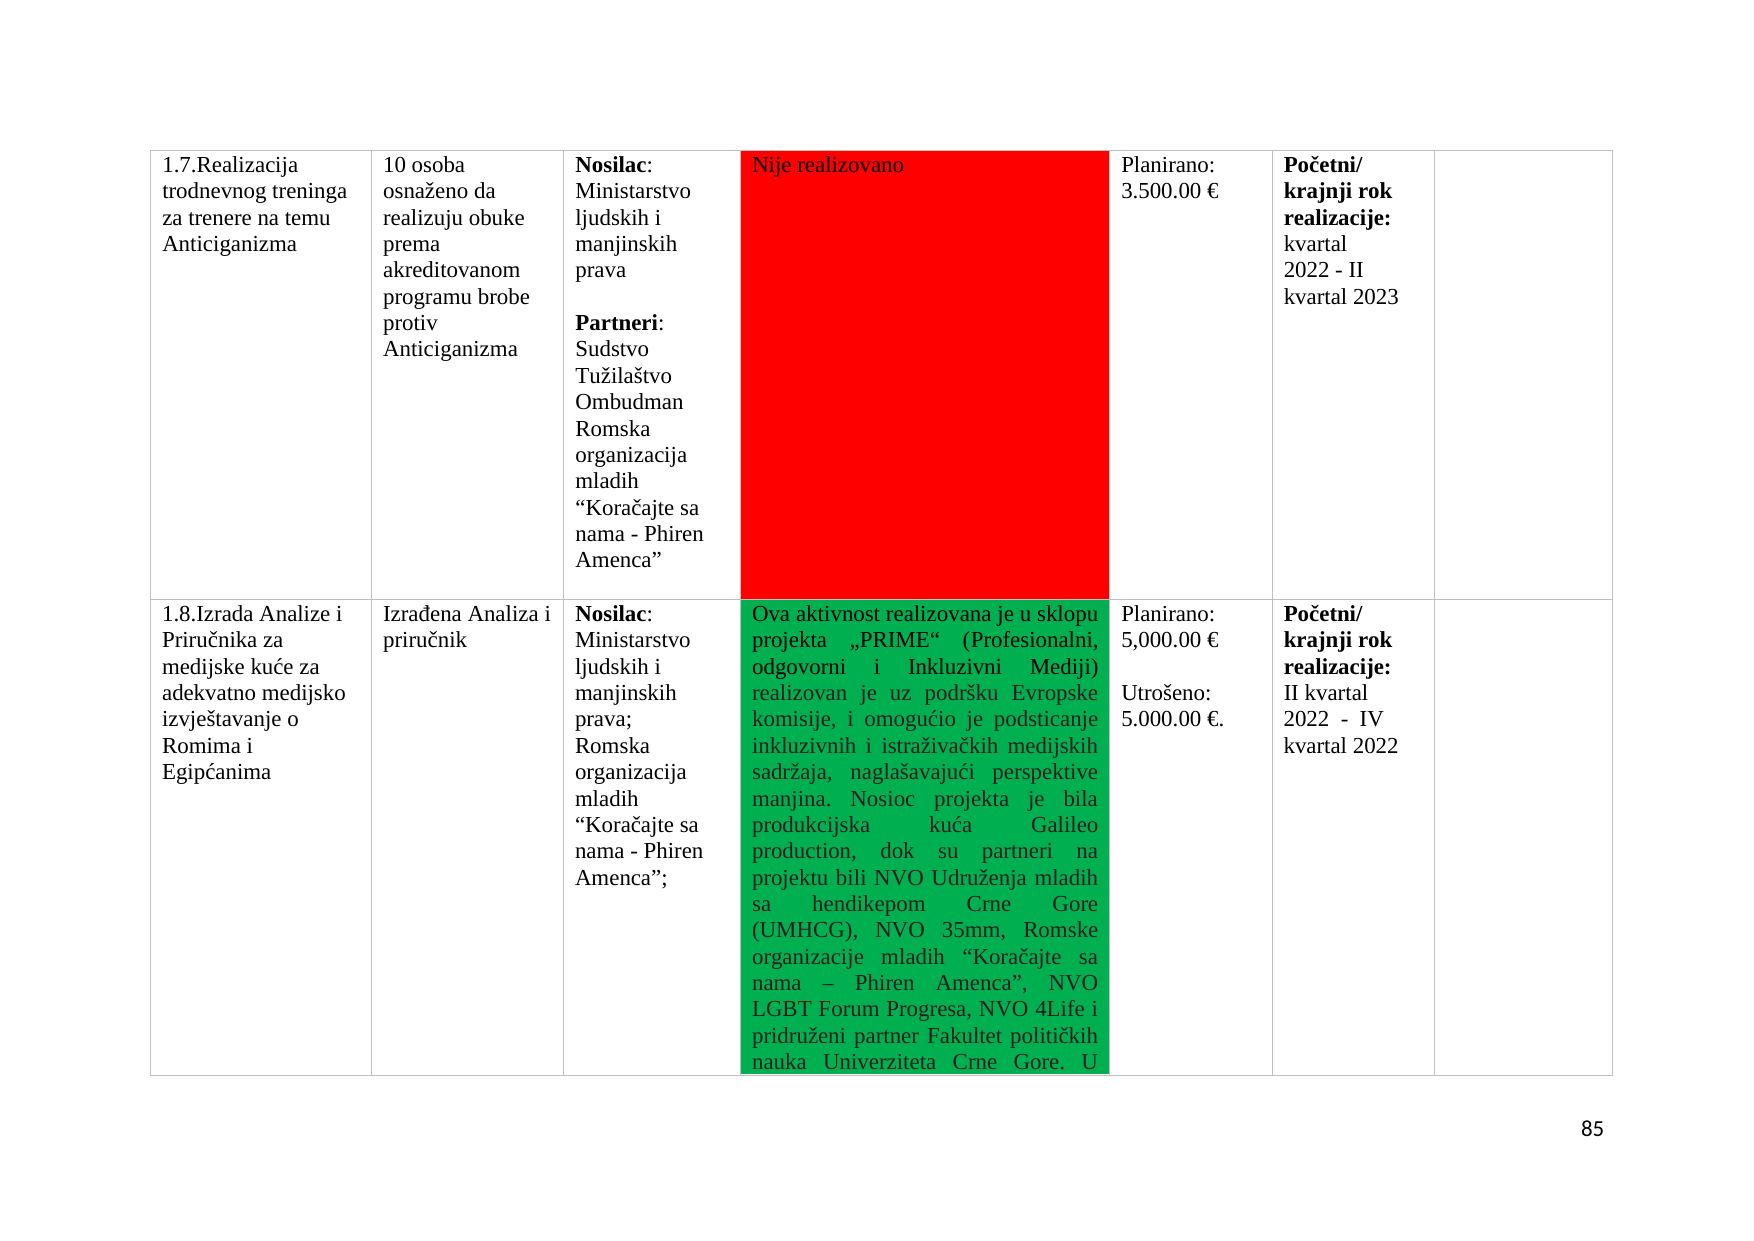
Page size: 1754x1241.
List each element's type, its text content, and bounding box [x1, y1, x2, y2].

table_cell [564, 600, 740, 1074]
table_cell [1435, 600, 1612, 1074]
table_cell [372, 600, 563, 1074]
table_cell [151, 600, 371, 1074]
table_cell 1.7.Realizacija trodnevnog treninga za trenere na temu Anticiganizma [151, 151, 371, 599]
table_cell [1110, 600, 1272, 1074]
table_cell Nosilac: Ministarstvo ljudskih i manjinskih prava Partneri: Sudstvo Tužilaštvo Ombudman Romska organizacija mladih “Koračajte sa nama - Phiren Amenca” [564, 151, 740, 599]
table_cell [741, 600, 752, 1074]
table_cell [1435, 151, 1612, 599]
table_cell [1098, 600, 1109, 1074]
table_cell Planirano: 3.500.00 € [1110, 151, 1272, 599]
table_cell Nije realizovano [741, 151, 1109, 599]
table_cell 10 osoba osnaženo da realizuju obuke prema akreditovanom programu brobe protiv Anticiganizma [372, 151, 563, 599]
table_cell Početni/ krajnji rok realizacije: kvartal 2022 - II kvartal 2023 [1273, 151, 1434, 599]
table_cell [1273, 600, 1434, 1074]
